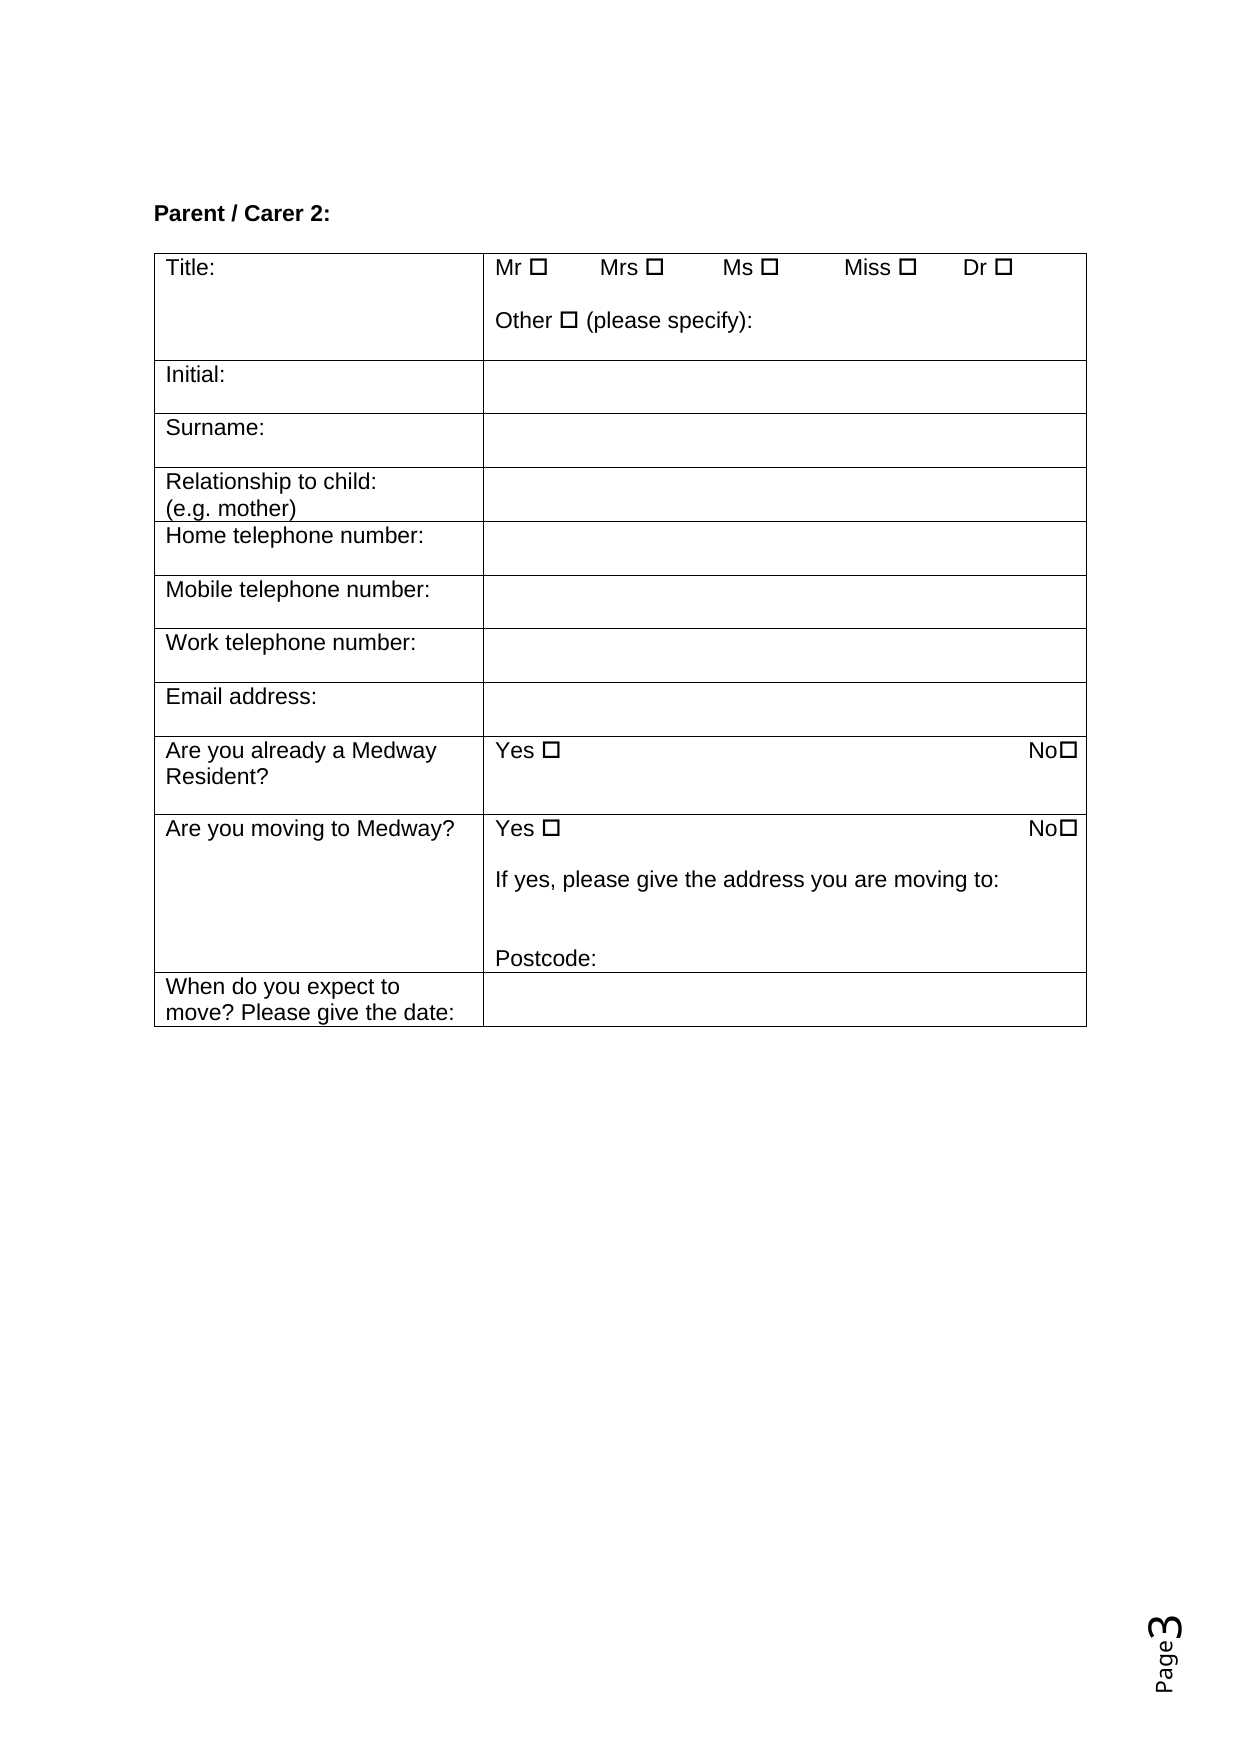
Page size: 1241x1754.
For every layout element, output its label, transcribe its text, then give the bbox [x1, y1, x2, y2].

table_cell Are you moving to Medway? [155, 815, 483, 972]
table_cell Home telephone number: [155, 522, 483, 574]
table_cell Yes No [484, 737, 1086, 814]
table_cell Relationship to child: (e.g. mother) [155, 468, 483, 521]
table_cell Mobile telephone number: [155, 576, 483, 628]
table_cell Yes No If yes, please give the address you are moving to: Postcode: [484, 815, 1086, 972]
table_cell [484, 629, 1086, 682]
table_cell Initial: [155, 361, 483, 413]
table_cell [484, 973, 1086, 1026]
table_cell When do you expect to move? Please give the date: [155, 973, 483, 1026]
table_cell [484, 576, 1086, 628]
table_cell Email address: [155, 683, 483, 736]
text Parent / Carer 2: [153, 200, 1178, 227]
table_header Mr Mrs Ms Miss Dr Other (please specify): [484, 254, 1086, 359]
table_cell [484, 468, 1086, 521]
table_cell Are you already a Medway Resident? [155, 737, 483, 814]
table_cell Work telephone number: [155, 629, 483, 682]
table_cell [484, 414, 1086, 467]
table_header Title: [155, 254, 483, 359]
table_cell [484, 683, 1086, 736]
table_cell [484, 522, 1086, 574]
table_cell Surname: [155, 414, 483, 467]
table_cell [484, 361, 1086, 413]
